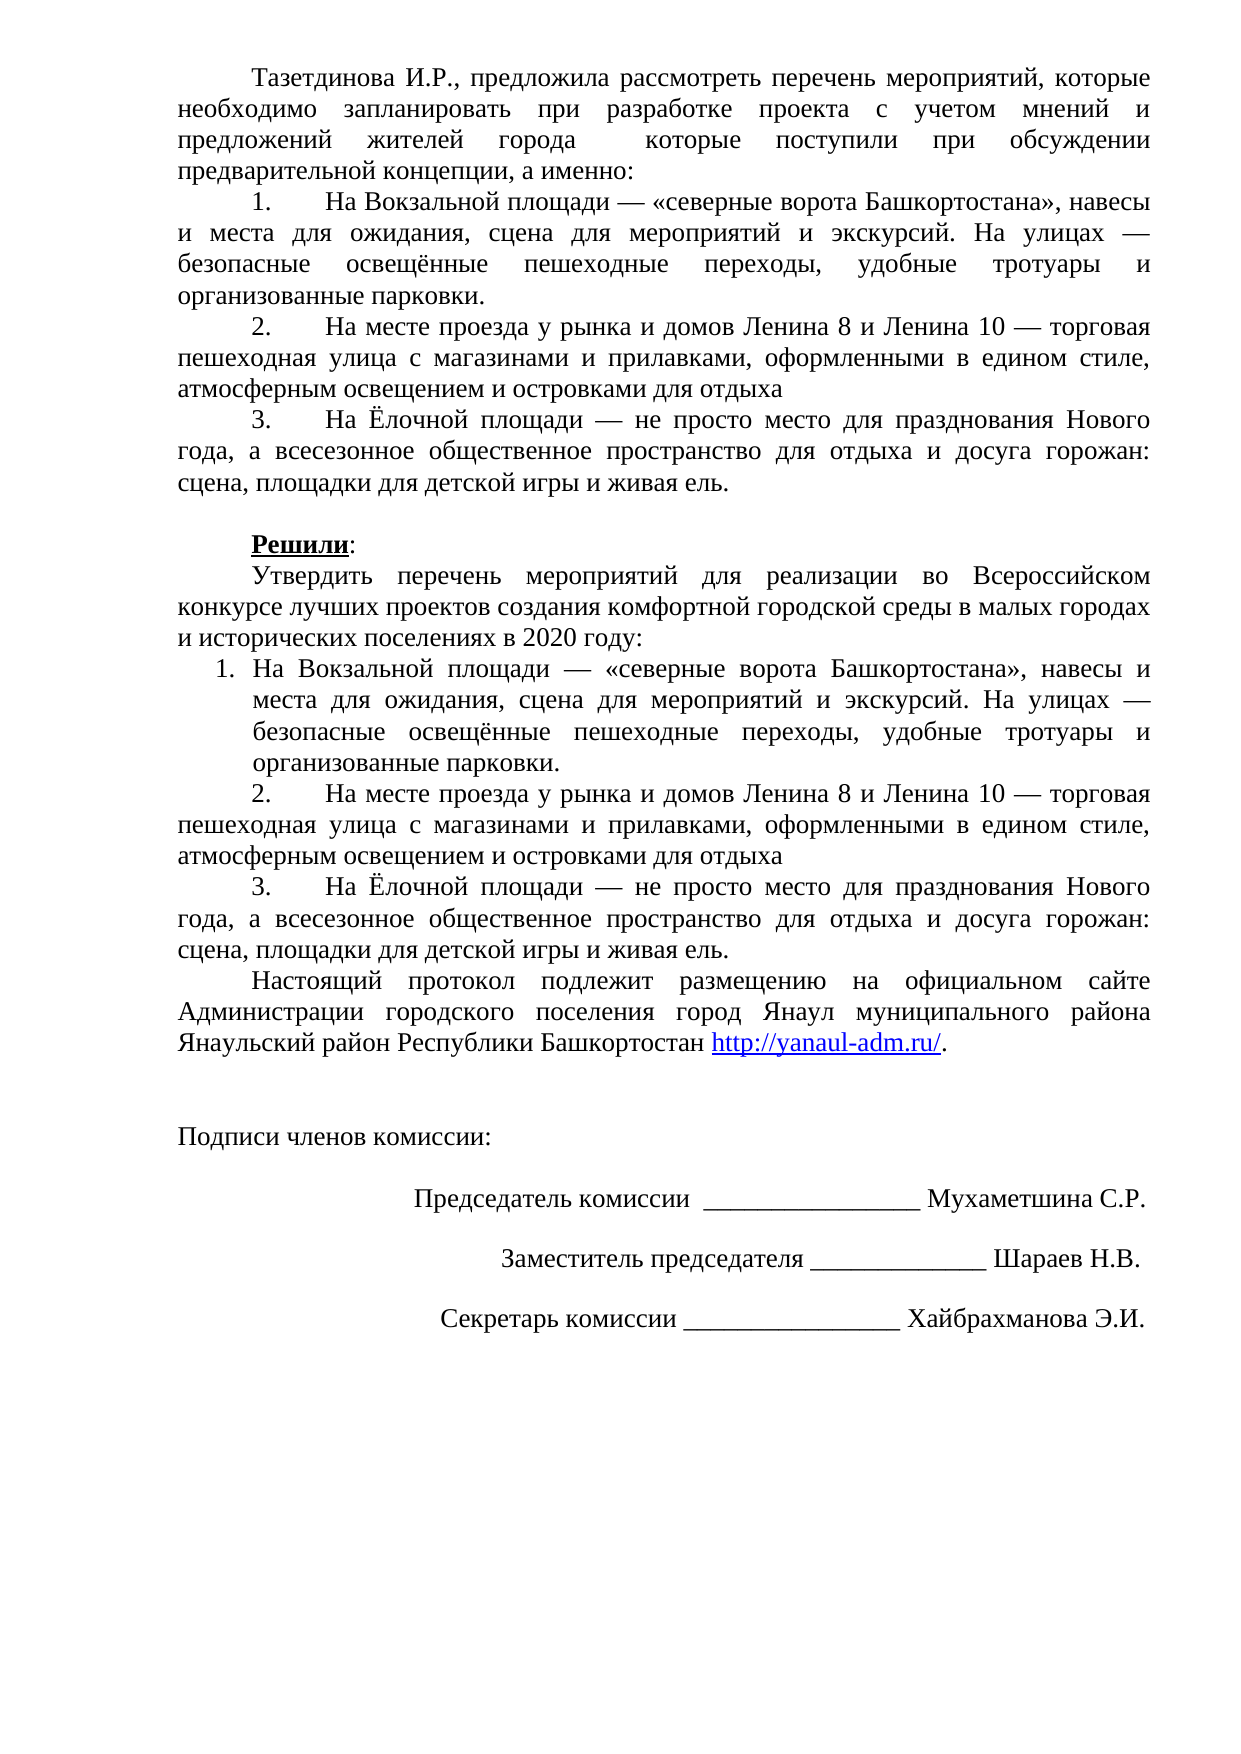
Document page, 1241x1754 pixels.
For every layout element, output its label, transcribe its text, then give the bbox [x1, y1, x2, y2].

text Решили: [177, 528, 1152, 559]
list На Ёлочной площади — не просто место для празднования Нового года, а всесезонное общественное пространство для отдыха и досуга горожан: сцена, площадки для детской игры и живая ель. [177, 871, 1152, 964]
text Заместитель председателя _____________ Шараев Н.В. [177, 1242, 1152, 1273]
text Утвердить перечень мероприятий для реализации во Всероссийском конкурсе лучших проектов создания комфортной городской среды в малых городах и исторических поселениях в 2020 году: [177, 559, 1152, 652]
list На месте проезда у рынка и домов Ленина 8 и Ленина 10 — торговая пешеходная улица с магазинами и прилавками, оформленными в едином стиле, атмосферным освещением и островками для отдыха [177, 310, 1152, 403]
text Тазетдинова И.Р., предложила рассмотреть перечень мероприятий, которые необходимо запланировать при разработке проекта с учетом мнений и предложений жителей города которые поступили при обсуждении предварительной концепции, а именно: [177, 61, 1152, 185]
text Секретарь комиссии ________________ Хайбрахманова Э.И. [177, 1302, 1152, 1333]
list На Вокзальной площади — «северные ворота Башкортостана», навесы и места для ожидания, сцена для мероприятий и экскурсий. На улицах — безопасные освещённые пешеходные переходы, удобные тротуары и организованные парковки. [215, 652, 1152, 777]
list На Вокзальной площади — «северные ворота Башкортостана», навесы и места для ожидания, сцена для мероприятий и экскурсий. На улицах — безопасные освещённые пешеходные переходы, удобные тротуары и организованные парковки. [177, 185, 1152, 310]
text Подписи членов комиссии: [177, 1120, 1152, 1151]
list На Ёлочной площади — не просто место для празднования Нового года, а всесезонное общественное пространство для отдыха и досуга горожан: сцена, площадки для детской игры и живая ель. [177, 403, 1152, 497]
text Председатель комиссии ________________ Мухаметшина С.Р. [177, 1182, 1152, 1213]
text Настоящий протокол подлежит размещению на официальном сайте Администрации городского поселения город Янаул муниципального района Янаульский район Республики Башкортостан http://yanaul-adm.ru/. [177, 964, 1152, 1057]
list На месте проезда у рынка и домов Ленина 8 и Ленина 10 — торговая пешеходная улица с магазинами и прилавками, оформленными в едином стиле, атмосферным освещением и островками для отдыха [177, 777, 1152, 871]
